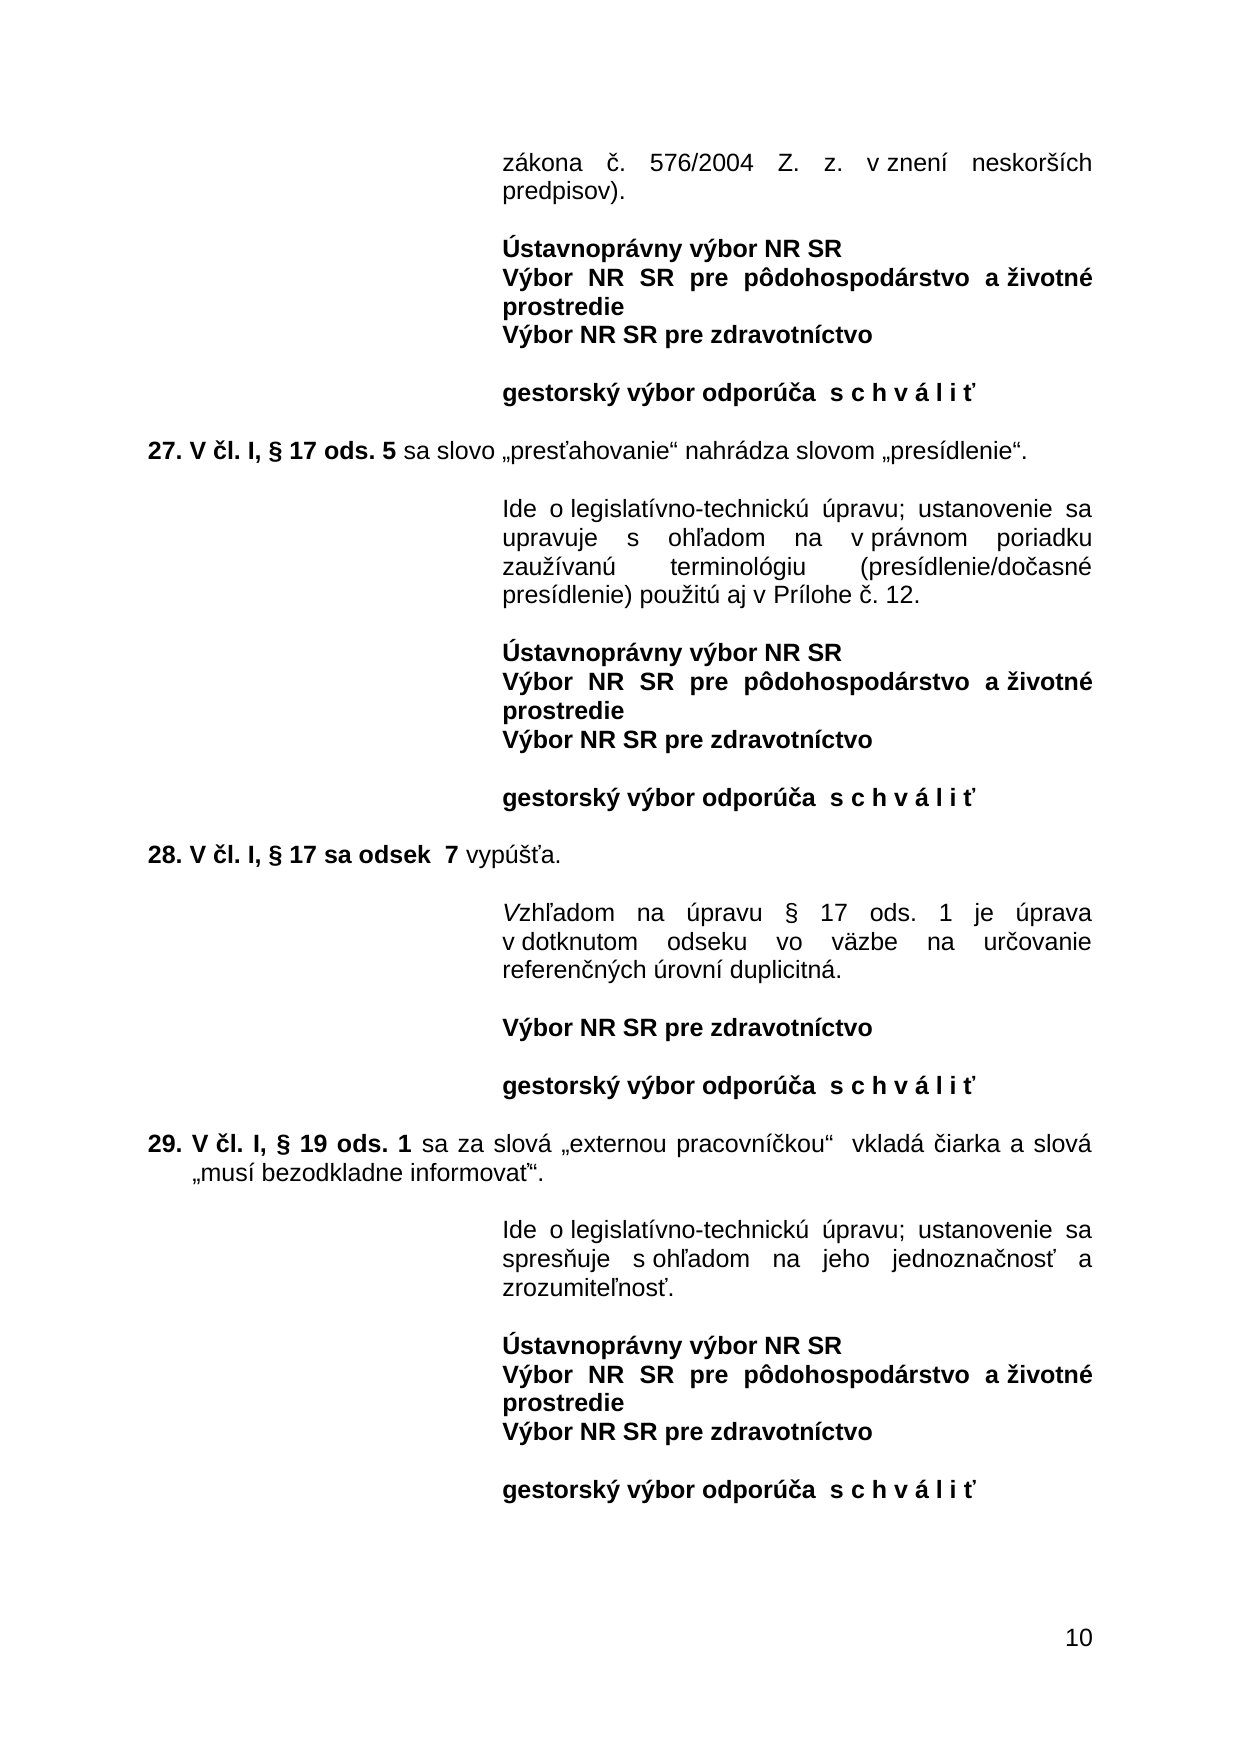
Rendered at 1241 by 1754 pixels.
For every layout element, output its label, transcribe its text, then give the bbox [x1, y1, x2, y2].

text 27. V čl. I, § 17 ods. 5 sa slovo „presťahovanie“ nahrádza slovom „presídlenie“. [148, 436, 1093, 465]
text Ide o legislatívno-technickú úpravu; ustanovenie sa spresňuje s ohľadom na jeho jednoznačnosť a zrozumiteľnosť. [502, 1216, 1093, 1302]
text Výbor NR SR pre pôdohospodárstvo a životné prostredie [502, 667, 1093, 725]
text 28. V čl. I, § 17 sa odsek 7 vypúšťa. [148, 841, 1093, 869]
text Ústavnoprávny výbor NR SR [502, 1331, 1093, 1360]
text gestorský výbor odporúča s c h v á l i ť [428, 783, 1093, 811]
text 29. V čl. I, § 19 ods. 1 sa za slová „externou pracovníčkou“ vkladá čiarka a slová „musí bezodkladne informovať“. [148, 1129, 1093, 1186]
text Ústavnoprávny výbor NR SR [502, 234, 1093, 263]
text gestorský výbor odporúča s c h v á l i ť [428, 378, 1093, 407]
text gestorský výbor odporúča s c h v á l i ť [428, 1475, 1093, 1504]
text Ústavnoprávny výbor NR SR [502, 638, 1093, 667]
text Výbor NR SR pre zdravotníctvo [502, 1013, 1093, 1042]
text Výbor NR SR pre zdravotníctvo [502, 321, 1093, 349]
text Výbor NR SR pre pôdohospodárstvo a životné prostredie [502, 263, 1093, 321]
text Vzhľadom na úpravu § 17 ods. 1 je úprava v dotknutom odseku vo väzbe na určovanie referenčných úrovní duplicitná. [502, 898, 1093, 984]
text Výbor NR SR pre zdravotníctvo [502, 1417, 1093, 1446]
text Výbor NR SR pre pôdohospodárstvo a životné prostredie [502, 1360, 1093, 1417]
text gestorský výbor odporúča s c h v á l i ť [428, 1071, 1093, 1100]
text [502, 148, 1093, 205]
text Výbor NR SR pre zdravotníctvo [502, 725, 1093, 753]
text Ide o legislatívno-technickú úpravu; ustanovenie sa upravuje s ohľadom na v právnom poriadku zaužívanú terminológiu (presídlenie/dočasné presídlenie) použitú aj v Prílohe č. 12. [502, 494, 1093, 609]
